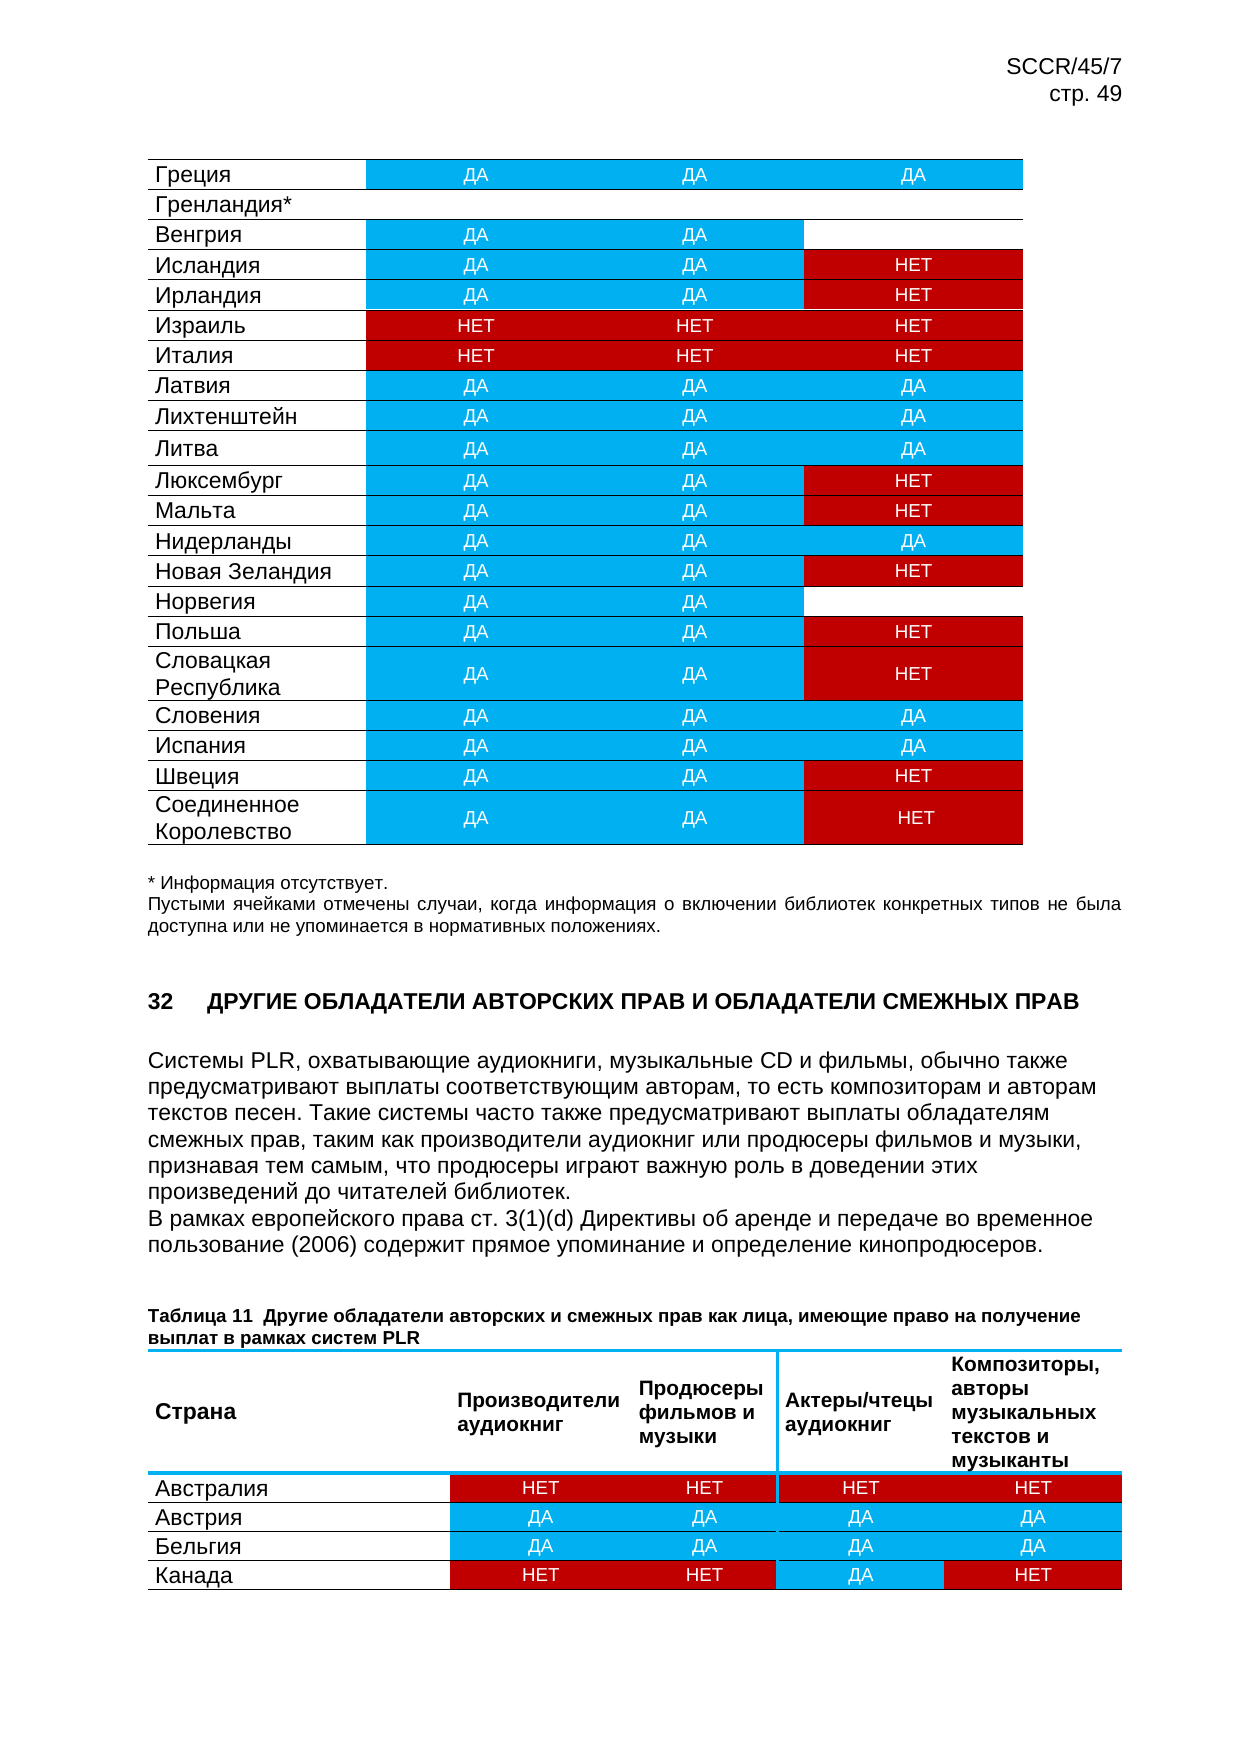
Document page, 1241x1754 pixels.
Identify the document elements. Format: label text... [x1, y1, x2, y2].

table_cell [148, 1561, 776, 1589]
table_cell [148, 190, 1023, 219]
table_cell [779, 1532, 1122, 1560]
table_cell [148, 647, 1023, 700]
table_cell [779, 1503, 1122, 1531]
subtitle ДРУГИЕ ОБЛАДАТЕЛИ АВТОРСКИХ ПРАВ И ОБЛАДАТЕЛИ СМЕЖНЫХ ПРАВ [148, 988, 1122, 1014]
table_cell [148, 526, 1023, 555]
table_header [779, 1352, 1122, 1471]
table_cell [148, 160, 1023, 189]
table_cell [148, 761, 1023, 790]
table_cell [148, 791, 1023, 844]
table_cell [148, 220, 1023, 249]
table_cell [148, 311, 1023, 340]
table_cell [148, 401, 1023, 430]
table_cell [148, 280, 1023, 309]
subtitle Пустыми ячейками отмечены случаи, когда информация о включении библиотек конкретных типов не была доступна или не упоминается в нормативных положениях. [148, 893, 1122, 936]
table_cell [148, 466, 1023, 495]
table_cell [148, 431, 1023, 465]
text В рамках европейского права ст. 3(1)(d) Директивы об аренде и передаче во временное пользование (2006) содержит прямое упоминание и определение кинопродюсеров. [148, 1205, 1122, 1257]
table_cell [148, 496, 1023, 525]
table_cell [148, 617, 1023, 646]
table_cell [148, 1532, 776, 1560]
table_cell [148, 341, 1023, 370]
subtitle * Информация отсутствует. [148, 872, 1122, 893]
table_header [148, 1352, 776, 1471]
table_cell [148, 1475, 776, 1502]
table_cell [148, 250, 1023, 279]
text Системы PLR, охватывающие аудиокниги, музыкальные CD и фильмы, обычно также предусматривают выплаты соответствующим авторам, то есть композиторам и авторам текстов песен. Такие системы часто также предусматривают выплаты обладателям смежных прав, таким как производители аудиокниг или продюсеры фильмов и музыки, признавая тем самым, что продюсеры играют важную роль в доведении этих произведений до читателей библиотек. [148, 1047, 1122, 1205]
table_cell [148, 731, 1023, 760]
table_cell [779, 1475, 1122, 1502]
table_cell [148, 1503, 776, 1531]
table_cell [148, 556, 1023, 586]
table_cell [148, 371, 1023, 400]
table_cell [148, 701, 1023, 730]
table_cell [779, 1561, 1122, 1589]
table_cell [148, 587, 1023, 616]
text Таблица 11 Другие обладатели авторских и смежных прав как лица, имеющие право на получение выплат в рамках систем PLR [148, 1305, 1122, 1348]
